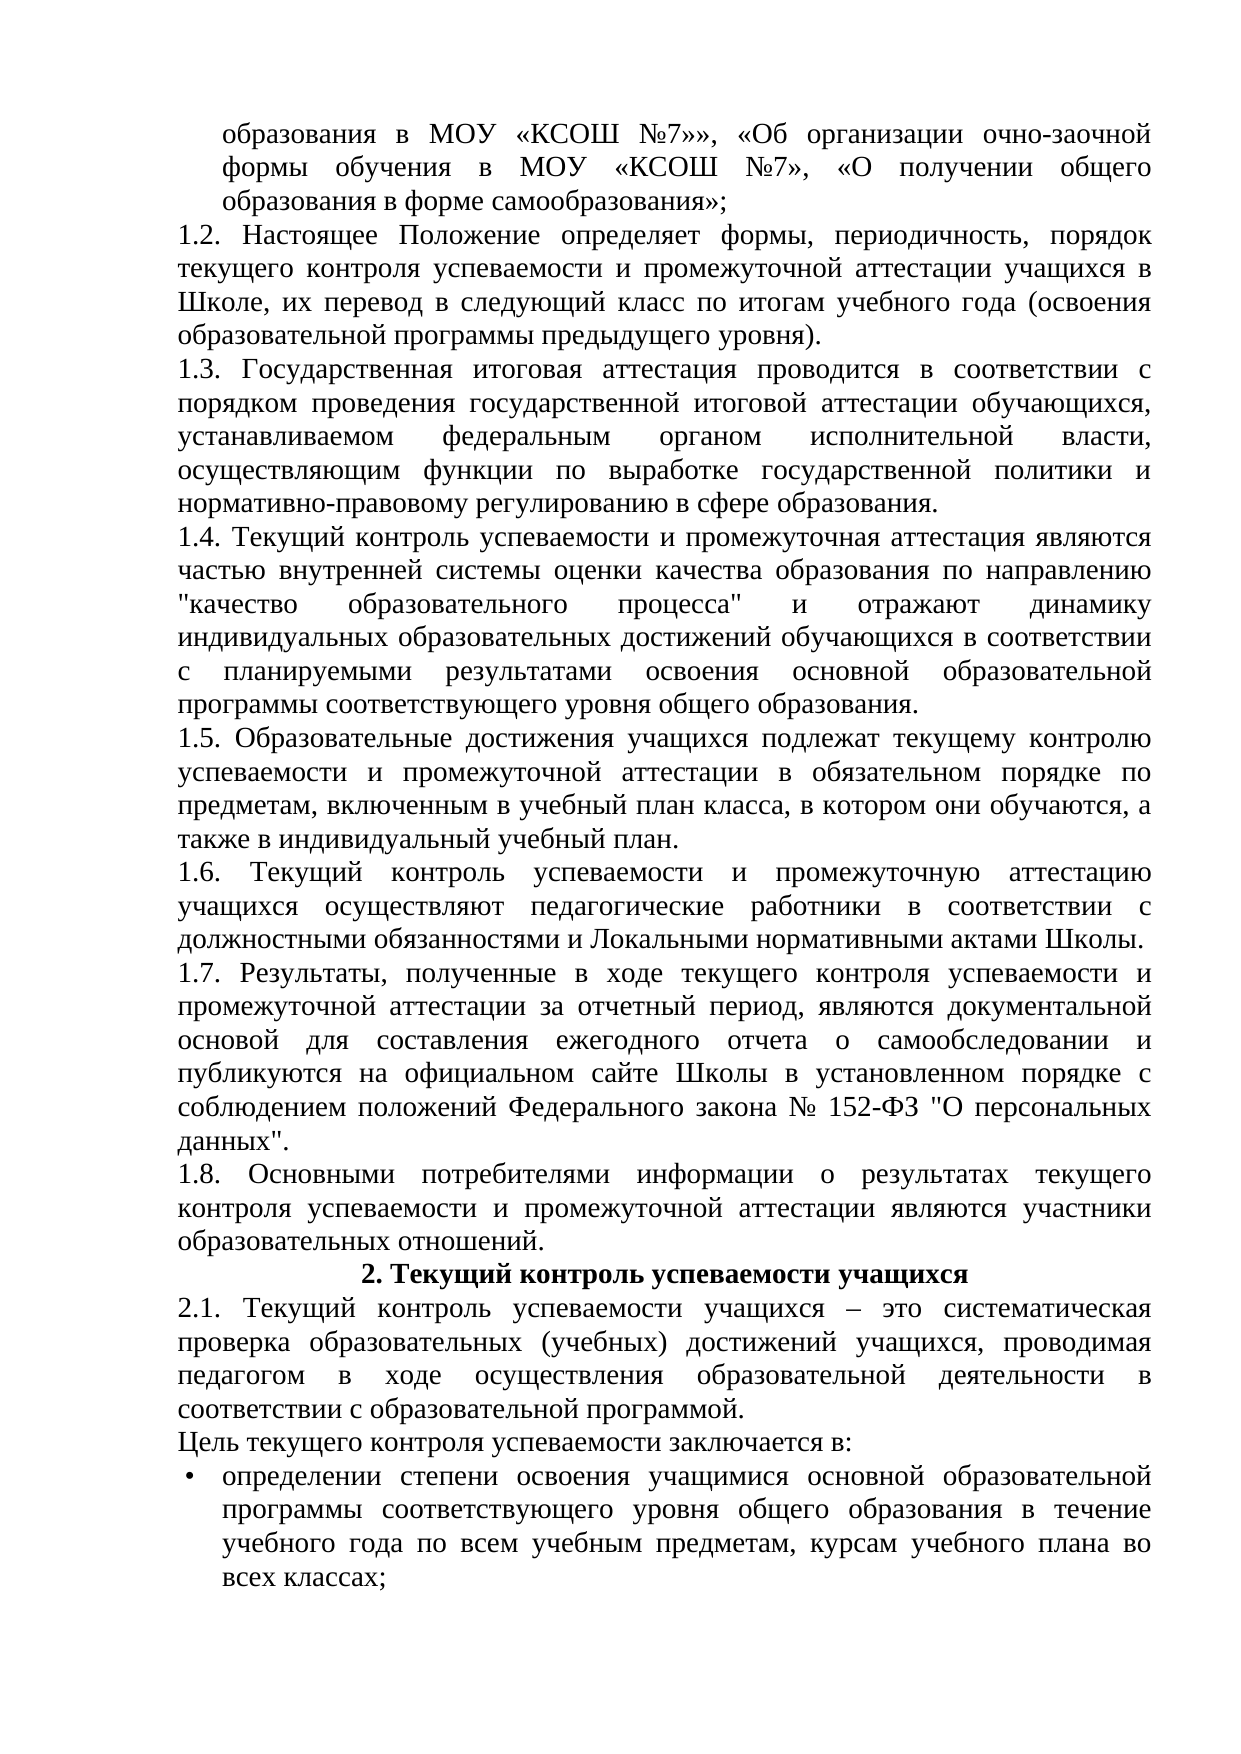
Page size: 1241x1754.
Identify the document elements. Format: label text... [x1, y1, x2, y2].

list Результаты, полученные в ходе текущего контроля успеваемости и промежуточной аттестации за отчетный период, являются документальной основой для составления ежегодного отчета о самообследовании и публикуются на официальном сайте Школы в установленном порядке с соблюдением положений Федерального закона № 152-ФЗ "О персональных данных". [177, 955, 1152, 1156]
list Текущий контроль успеваемости учащихся – это систематическая проверка образовательных (учебных) достижений учащихся, проводимая педагогом в ходе осуществления образовательной деятельности в соответствии с образовательной программой. [177, 1290, 1152, 1424]
list Образовательные достижения учащихся подлежат текущему контролю успеваемости и промежуточной аттестации в обязательном порядке по предметам, включенным в учебный план класса, в котором они обучаются, а также в индивидуальный учебный план. [177, 720, 1152, 854]
list Настоящее Положение определяет формы, периодичность, порядок текущего контроля успеваемости и промежуточной аттестации учащихся в Школе, их перевод в следующий класс по итогам учебного года (освоения образовательной программы предыдущего уровня). [177, 217, 1152, 351]
subtitle Текущий контроль успеваемости учащихся [361, 1257, 1184, 1290]
list определении степени освоения учащимися основной образовательной программы соответствующего уровня общего образования в течение учебного года по всем учебным предметам, курсам учебного плана во всех классах; [184, 1458, 1152, 1592]
text образования в МОУ «КСОШ №7»», «Об организации очно-заочной формы обучения в МОУ «КСОШ №7», «О получении общего образования в форме самообразования»; [222, 116, 1152, 217]
list Текущий контроль успеваемости и промежуточная аттестация являются частью внутренней системы оценки качества образования по направлению "качество образовательного процесса" и отражают динамику индивидуальных образовательных достижений обучающихся в соответствии с планируемыми результатами освоения основной образовательной программы соответствующего уровня общего образования. [177, 519, 1152, 720]
text Цель текущего контроля успеваемости заключается в: [177, 1424, 1184, 1458]
list Основными потребителями информации о результатах текущего контроля успеваемости и промежуточной аттестации являются участники образовательных отношений. [177, 1156, 1152, 1257]
list Текущий контроль успеваемости и промежуточную аттестацию учащихся осуществляют педагогические работники в соответствии с должностными обязанностями и Локальными нормативными актами Школы. [177, 854, 1152, 955]
list Государственная итоговая аттестация проводится в соответствии с порядком проведения государственной итоговой аттестации обучающихся, устанавливаемом федеральным органом исполнительной власти, осуществляющим функции по выработке государственной политики и нормативно-правовому регулированию в сфере образования. [177, 351, 1152, 519]
